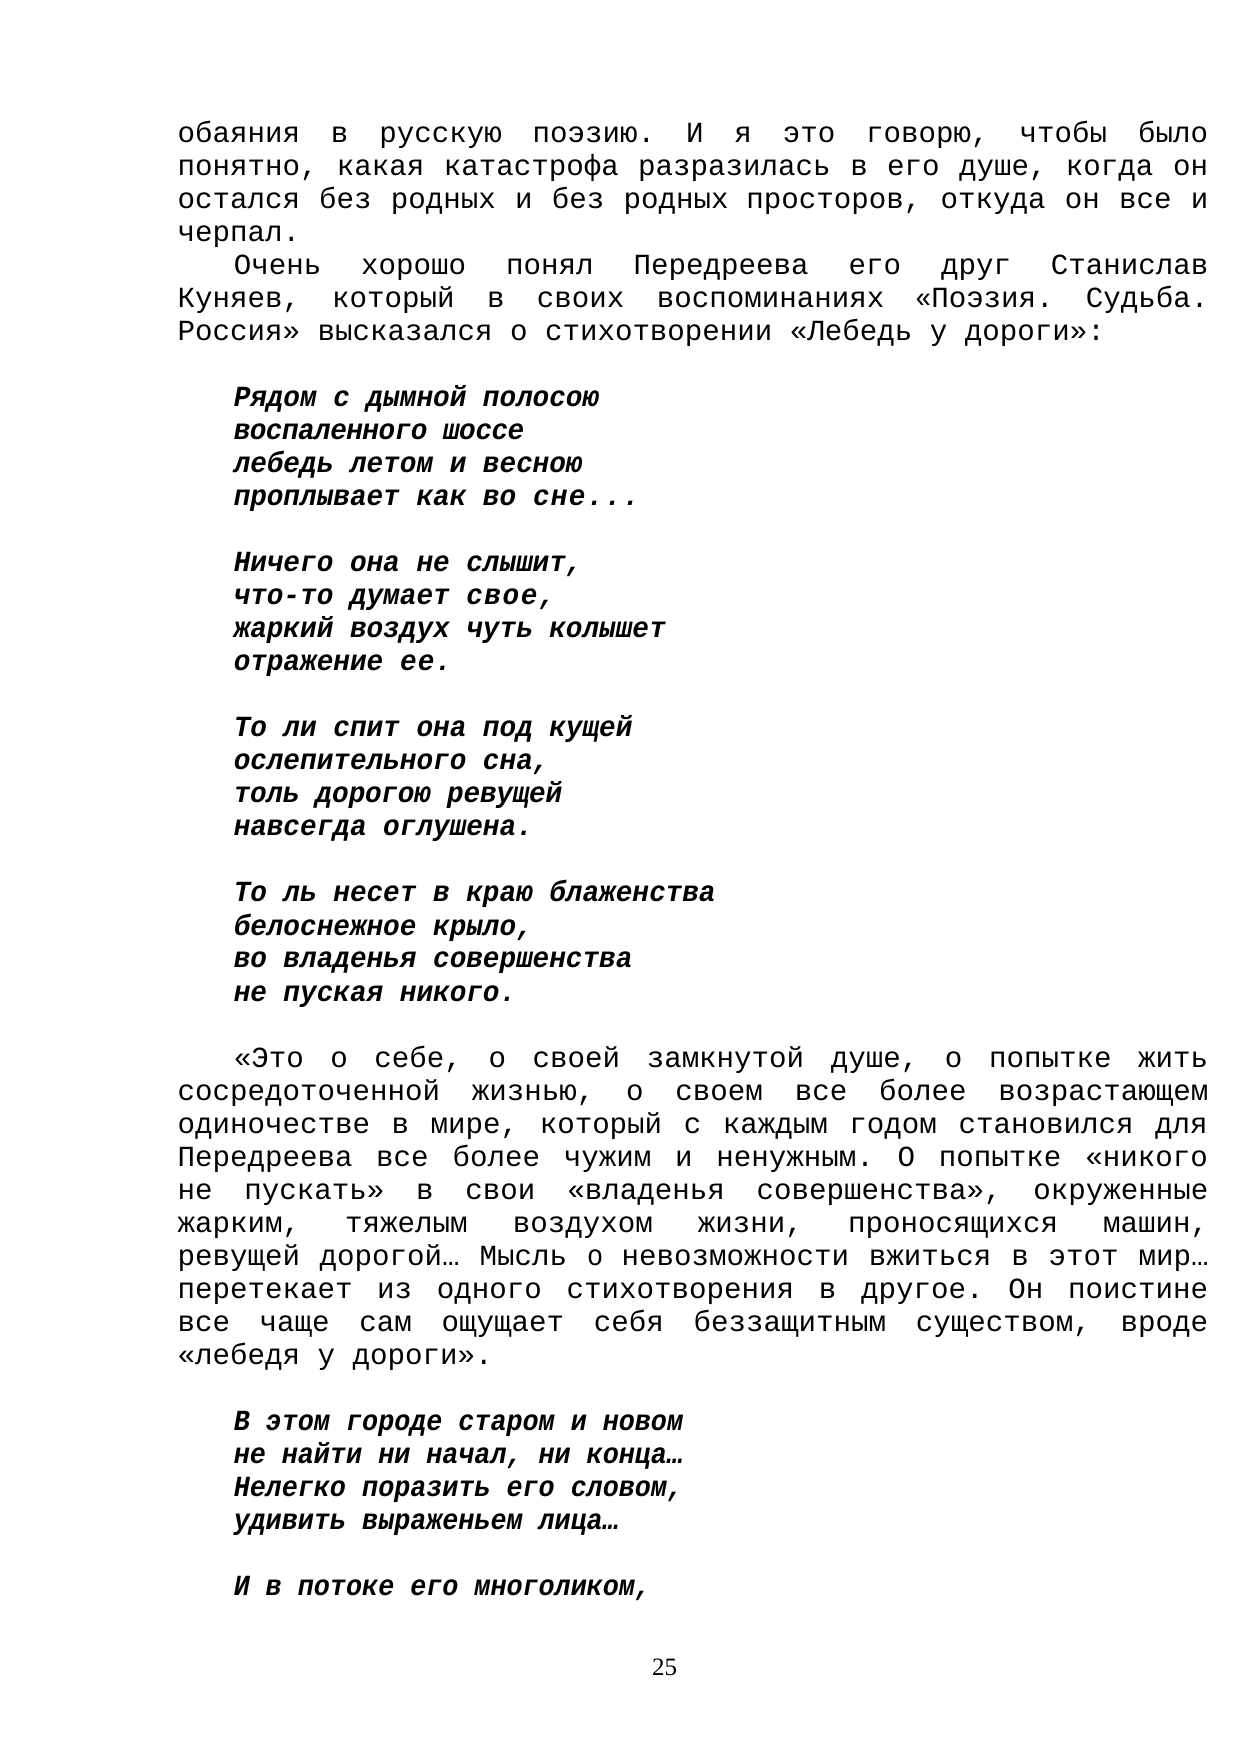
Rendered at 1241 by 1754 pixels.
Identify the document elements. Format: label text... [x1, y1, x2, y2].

text Рядом с дымной полосою [177, 382, 1208, 415]
text что-то думает свое, [177, 580, 1208, 613]
text не пуская никого. [177, 977, 1208, 1010]
text отражение ее. [177, 646, 1208, 679]
text навсегда оглушена. [177, 812, 1208, 844]
text «Это о себе, о своей замкнутой душе, о попытке жить сосредоточенной жизнью, о своем все более возрастающем одиночестве в мире, который с каждым годом становился для Передреева все более чужим и ненужным. О попытке «никого не пускать» в свои «владенья совершенства», окруженные жарким, тяжелым воздухом жизни, проносящихся машин, ревущей дорогой… Мысль о невозможности вжиться в этот мир… перетекает из одного стихотворения в другое. Он поистине все чаще сам ощущает себя беззащитным существом, вроде «лебедя у дороги». [177, 1043, 1208, 1373]
text проплывает как во сне... [177, 481, 1208, 514]
text белоснежное крыло, [177, 911, 1208, 944]
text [177, 118, 1208, 250]
text То ль несет в краю блаженства [177, 878, 1208, 911]
text Нелегко поразить его словом, [177, 1472, 1208, 1505]
text В этом городе старом и новом [177, 1406, 1208, 1439]
text Очень хорошо понял Передреева его друг Станислав Куняев, который в своих воспоминаниях «Поэзия. Судьба. Россия» высказался о стихотворении «Лебедь у дороги»: [177, 250, 1208, 349]
text лебедь летом и весною [177, 448, 1208, 481]
text И в потоке его многоликом, [177, 1571, 1208, 1604]
text удивить выраженьем лица… [177, 1505, 1208, 1538]
text не найти ни начал, ни конца… [177, 1439, 1208, 1472]
text ослепительного сна, [177, 746, 1208, 778]
text жаркий воздух чуть колышет [177, 613, 1208, 646]
text толь дорогою ревущей [177, 778, 1208, 812]
text То ли спит она под кущей [177, 712, 1208, 746]
text Ничего она не слышит, [177, 547, 1208, 580]
text во владенья совершенства [177, 944, 1208, 977]
text воспаленного шоссе [177, 415, 1208, 448]
